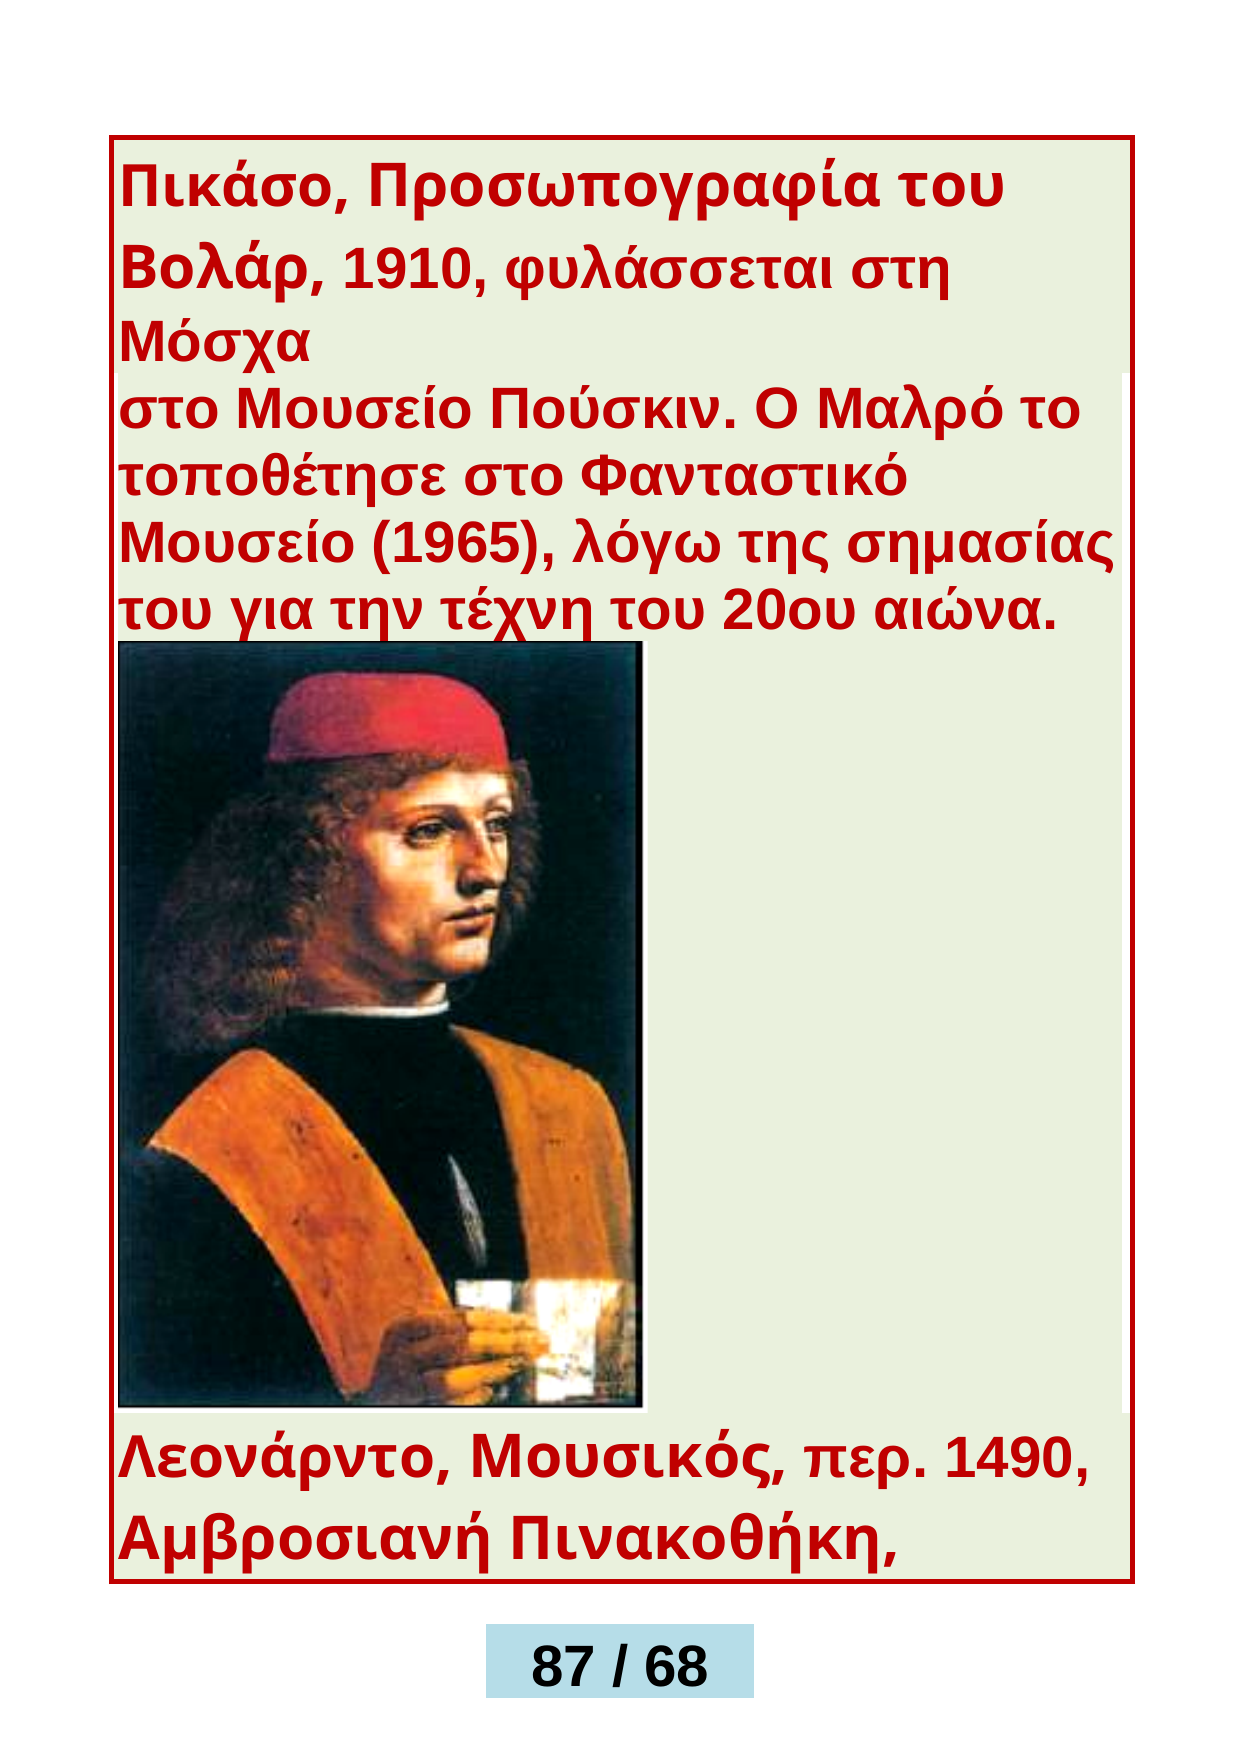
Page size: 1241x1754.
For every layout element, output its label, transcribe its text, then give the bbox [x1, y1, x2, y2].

text στο Μουσείο Πούσκιν. Ο Μαλρό το τοποθέτησε στο Φανταστικό Μουσείο (1965), λόγω της σημασίας του για την τέχνη του 20ου αιώνα. [118, 373, 1122, 1406]
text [114, 1406, 1130, 1579]
text Πικάσο, Προσωπογραφία του Βολάρ, 1910, φυλάσσεται στη Μόσχα [114, 140, 1130, 373]
